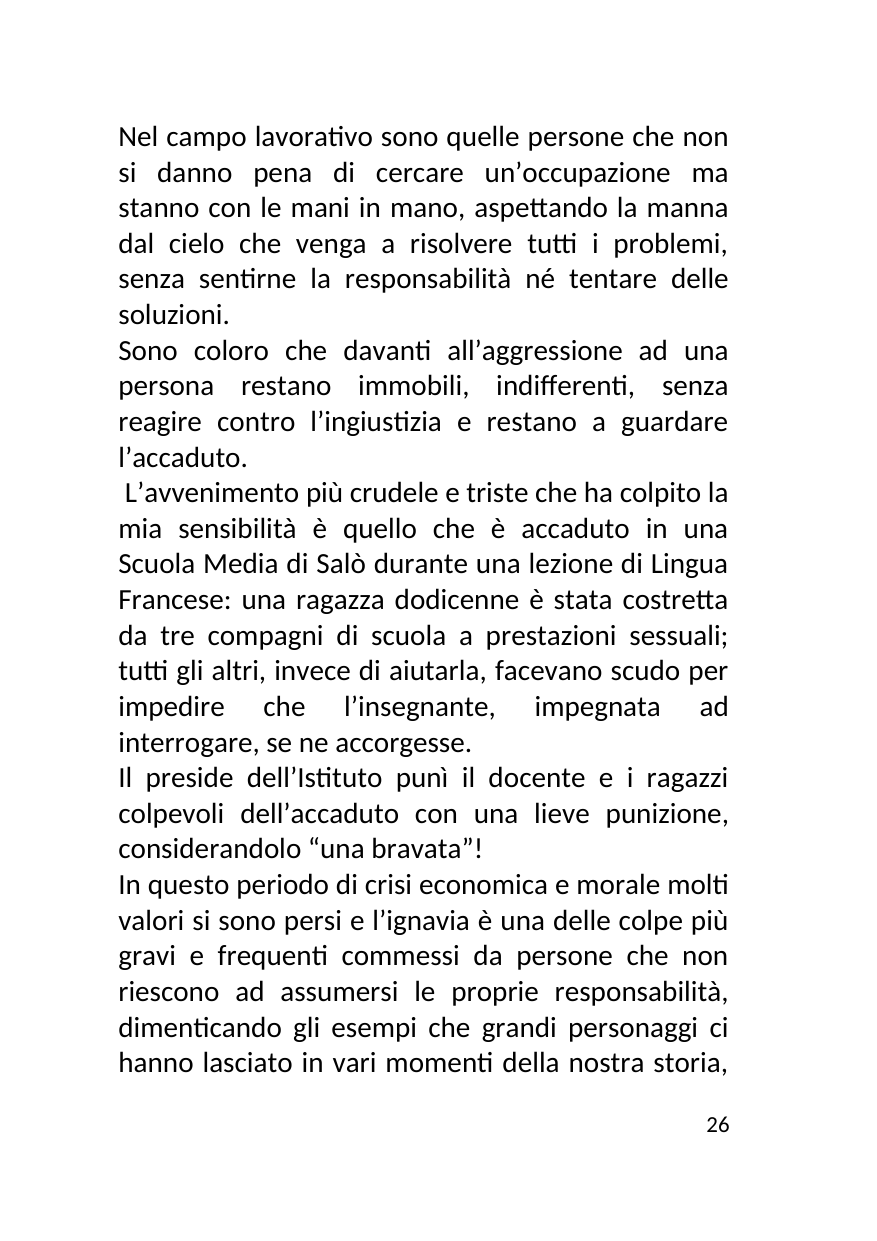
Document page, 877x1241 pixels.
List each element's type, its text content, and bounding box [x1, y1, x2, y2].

list Il preside dell’Istituto punì il docente e i ragazzi colpevoli dell’accaduto con una lieve punizione, considerandolo “una bravata”! [118, 759, 729, 866]
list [118, 866, 729, 1080]
list L’avvenimento più crudele e triste che ha colpito la mia sensibilità è quello che è accaduto in una Scuola Media di Salò durante una lezione di Lingua Francese: una ragazza dodicenne è stata costretta da tre compagni di scuola a prestazioni sessuali; tutti gli altri, invece di aiutarla, facevano scudo per impedire che l’insegnante, impegnata ad interrogare, se ne accorgesse. [118, 474, 729, 759]
list Nel campo lavorativo sono quelle persone che non si danno pena di cercare un’occupazione ma stanno con le mani in mano, aspettando la manna dal cielo che venga a risolvere tutti i problemi, senza sentirne la responsabilità né tentare delle soluzioni. [118, 118, 729, 332]
list Sono coloro che davanti all’aggressione ad una persona restano immobili, indifferenti, senza reagire contro l’ingiustizia e restano a guardare l’accaduto. [118, 332, 729, 474]
